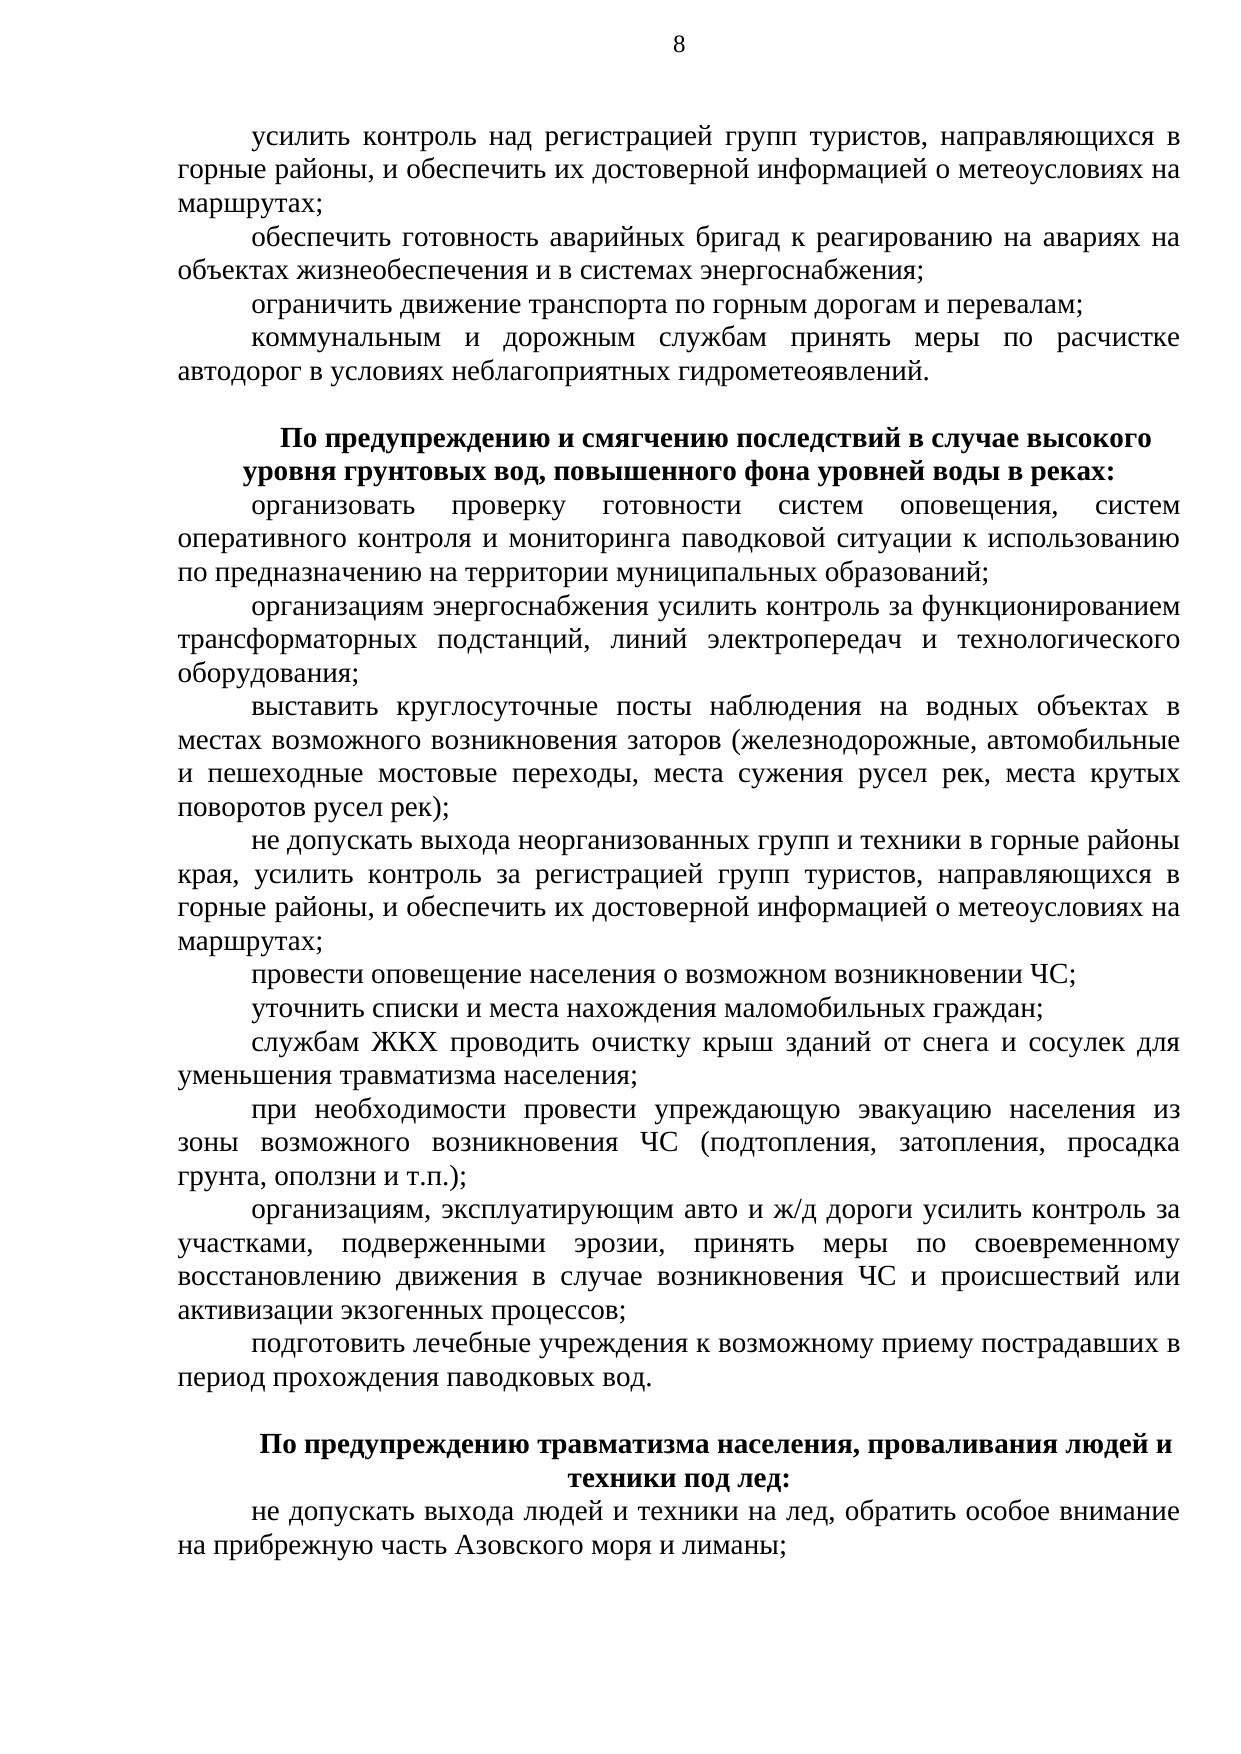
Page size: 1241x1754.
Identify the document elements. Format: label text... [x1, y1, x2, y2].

text коммунальным и дорожным службам принять меры по расчистке автодорог в условиях неблагоприятных гидрометеоявлений. [177, 319, 1181, 386]
text По предупреждению и смягчению последствий в случае высокого уровня грунтовых вод, повышенного фона уровней воды в реках: [177, 420, 1181, 487]
text провести оповещение населения о возможном возникновении ЧС; [177, 957, 1181, 990]
text По предупреждению травматизма населения, проваливания людей и техники под лед: [177, 1426, 1181, 1493]
text ограничить движение транспорта по горным дорогам и перевалам; [177, 286, 1181, 319]
text не допускать выхода людей и техники на лед, обратить особое внимание на прибрежную часть Азовского моря и лиманы; [177, 1493, 1181, 1560]
text службам ЖКХ проводить очистку крыш зданий от снега и сосулек для уменьшения травматизма населения; [177, 1024, 1181, 1091]
text выставить круглосуточные посты наблюдения на водных объектах в местах возможного возникновения заторов (железнодорожные, автомобильные и пешеходные мостовые переходы, места сужения русел рек, места крутых поворотов русел рек); [177, 688, 1181, 822]
text при необходимости провести упреждающую эвакуацию населения из зоны возможного возникновения ЧС (подтопления, затопления, просадка грунта, оползни и т.п.); [177, 1091, 1181, 1191]
text не допускать выхода неорганизованных групп и техники в горные районы края, усилить контроль за регистрацией групп туристов, направляющихся в горные районы, и обеспечить их достоверной информацией о метеоусловиях на маршрутах; [177, 822, 1181, 957]
text организациям, эксплуатирующим авто и ж/д дороги усилить контроль за участками, подверженными эрозии, принять меры по своевременному восстановлению движения в случае возникновения ЧС и происшествий или активизации экзогенных процессов; [177, 1191, 1181, 1326]
text организациям энергоснабжения усилить контроль за функционированием трансформаторных подстанций, линий электропередач и технологического оборудования; [177, 588, 1181, 688]
text организовать проверку готовности систем оповещения, систем оперативного контроля и мониторинга паводковой ситуации к использованию по предназначению на территории муниципальных образований; [177, 487, 1181, 588]
text подготовить лечебные учреждения к возможному приему пострадавших в период прохождения паводковых вод. [177, 1326, 1181, 1393]
text усилить контроль над регистрацией групп туристов, направляющихся в горные районы, и обеспечить их достоверной информацией о метеоусловиях на маршрутах; [177, 118, 1181, 219]
text уточнить списки и места нахождения маломобильных граждан; [177, 990, 1181, 1024]
text обеспечить готовность аварийных бригад к реагированию на авариях на объектах жизнеобеспечения и в системах энергоснабжения; [177, 219, 1181, 286]
